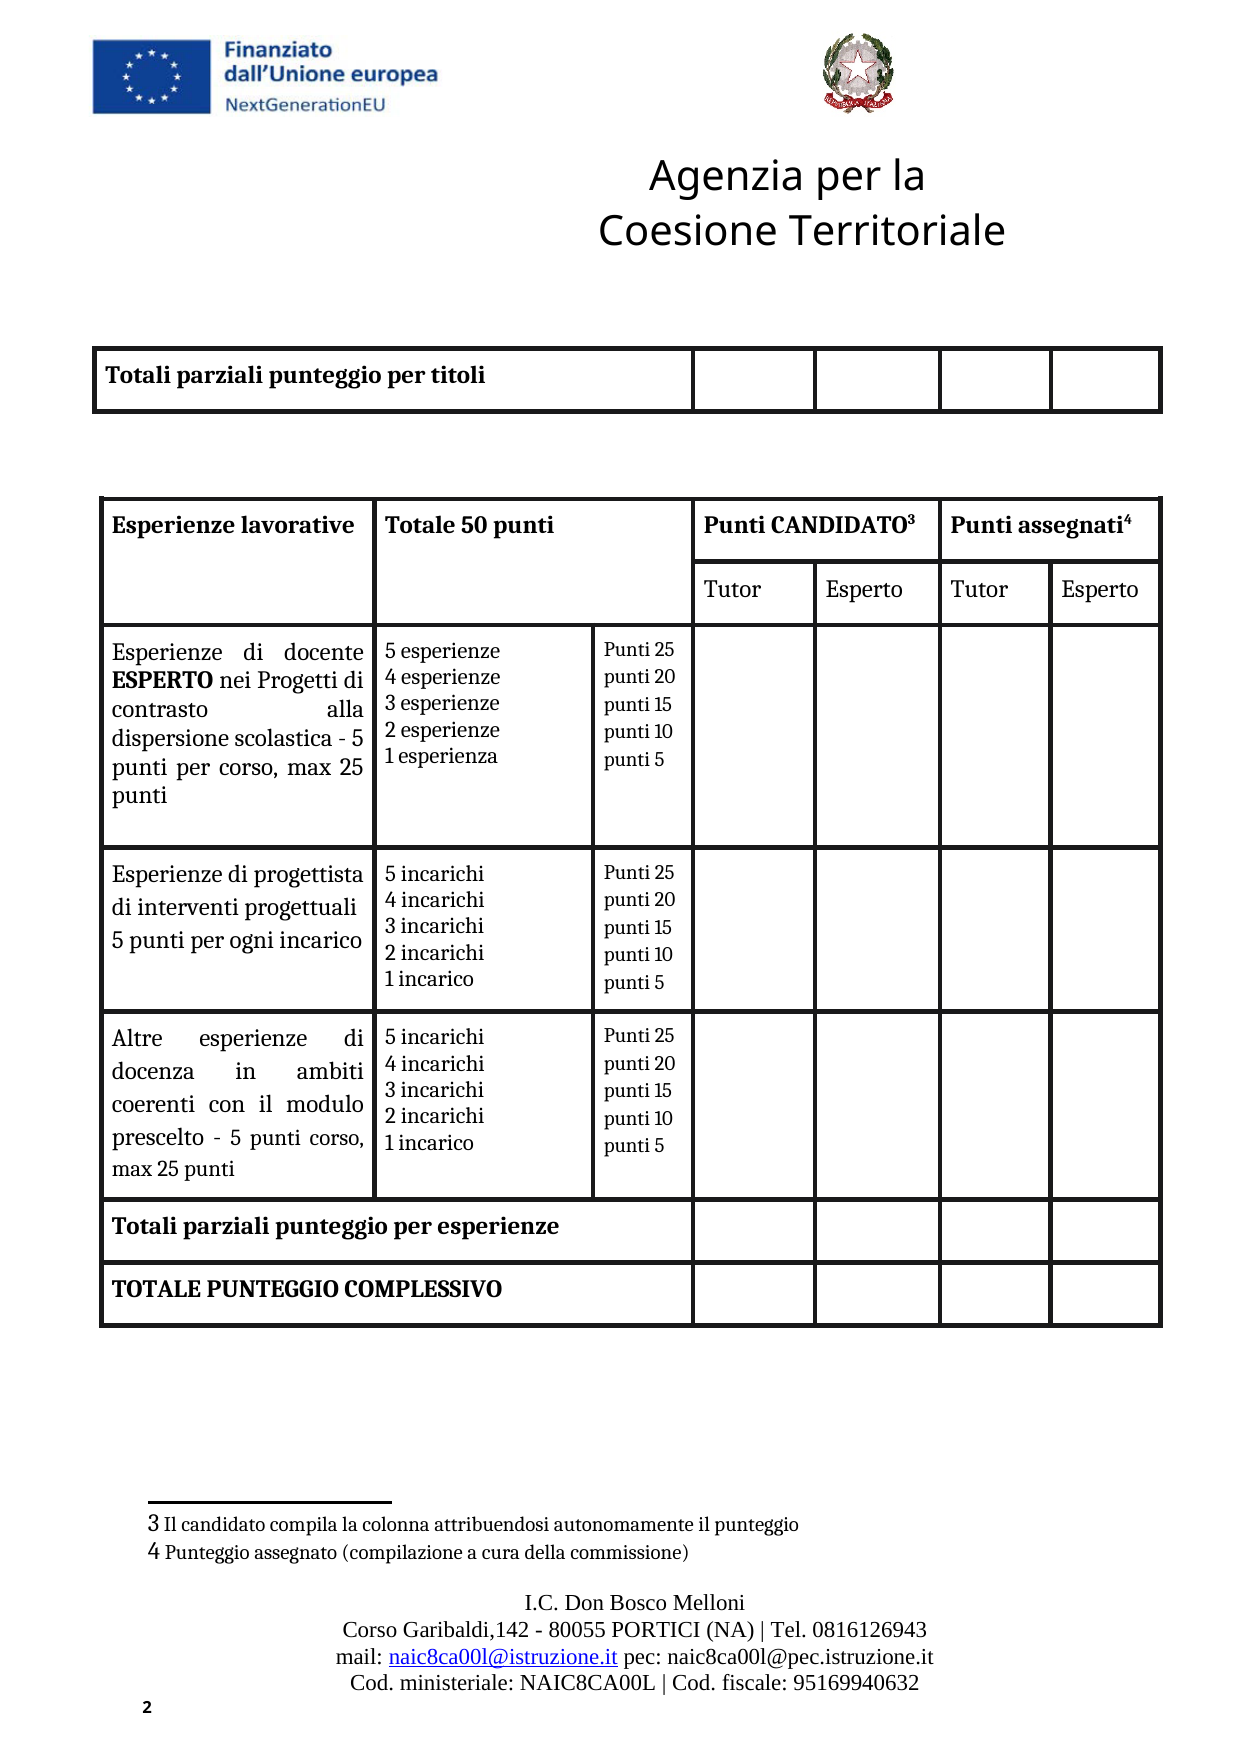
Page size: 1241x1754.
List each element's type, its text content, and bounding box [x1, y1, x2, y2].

table_cell Punti 25 punti 20 punti 15 punti 10 punti 5 [595, 627, 691, 845]
table_cell Esperienze di docente ESPERTO nei Progetti di contrasto alla dispersione scolastica - 5 punti per corso, max 25 punti [104, 627, 372, 845]
table_header Punti assegnati [942, 501, 1158, 559]
table_cell Tutor [942, 564, 1048, 622]
table_cell TOTALE PUNTEGGIO COMPLESSIVO [104, 1265, 691, 1323]
table_cell Punti 25 punti 20 punti 15 punti 10 punti 5 [595, 1014, 691, 1197]
table_cell Punti 25 punti 20 punti 15 punti 10 punti 5 [595, 850, 691, 1009]
table_header Esperienze lavorative [104, 501, 372, 622]
table_cell Esperto [817, 564, 938, 622]
table_cell Totali parziali punteggio per titoli [97, 351, 691, 409]
picture [820, 30, 895, 115]
table_cell [942, 1014, 1048, 1197]
table_cell [817, 351, 938, 409]
table_cell Altre esperienze di docenza in ambiti coerenti con il modulo prescelto - 5 punti corso, max 25 punti [104, 1014, 372, 1197]
table_cell [695, 1202, 813, 1260]
table_cell [695, 1014, 813, 1197]
table_header Totale 50 punti [377, 501, 691, 622]
table_cell [817, 627, 938, 845]
table_cell [695, 1265, 813, 1323]
table_cell [817, 1014, 938, 1197]
table_cell [817, 1265, 938, 1323]
table_cell [695, 351, 813, 409]
table_cell [942, 850, 1048, 1009]
table_header Punti CANDIDATO [695, 501, 938, 559]
table_cell [695, 850, 813, 1009]
table_cell [942, 627, 1048, 845]
table_cell [942, 351, 1049, 409]
table_cell [1053, 627, 1158, 845]
table_cell 5 incarichi 4 incarichi 3 incarichi 2 incarichi 1 incarico [377, 850, 591, 1009]
table_cell 5 incarichi 4 incarichi 3 incarichi 2 incarichi 1 incarico [377, 1014, 591, 1197]
table_cell [817, 850, 938, 1009]
table_cell [1053, 1265, 1158, 1323]
table_cell [1053, 850, 1158, 1009]
table_cell [942, 1202, 1048, 1260]
table_cell [695, 627, 813, 845]
table_cell [942, 1265, 1048, 1323]
table_cell Totali parziali punteggio per esperienze [104, 1202, 691, 1260]
table_cell [817, 1202, 938, 1260]
table_cell Esperto [1053, 564, 1158, 622]
table_cell Esperienze di progettista di interventi progettuali 5 punti per ogni incarico [104, 850, 372, 1009]
table_cell Tutor [695, 564, 813, 622]
table_cell 5 esperienze 4 esperienze 3 esperienze 2 esperienze 1 esperienza [377, 627, 591, 845]
table_cell [1053, 351, 1158, 409]
table_cell [1053, 1202, 1158, 1260]
table_cell [1053, 1014, 1158, 1197]
